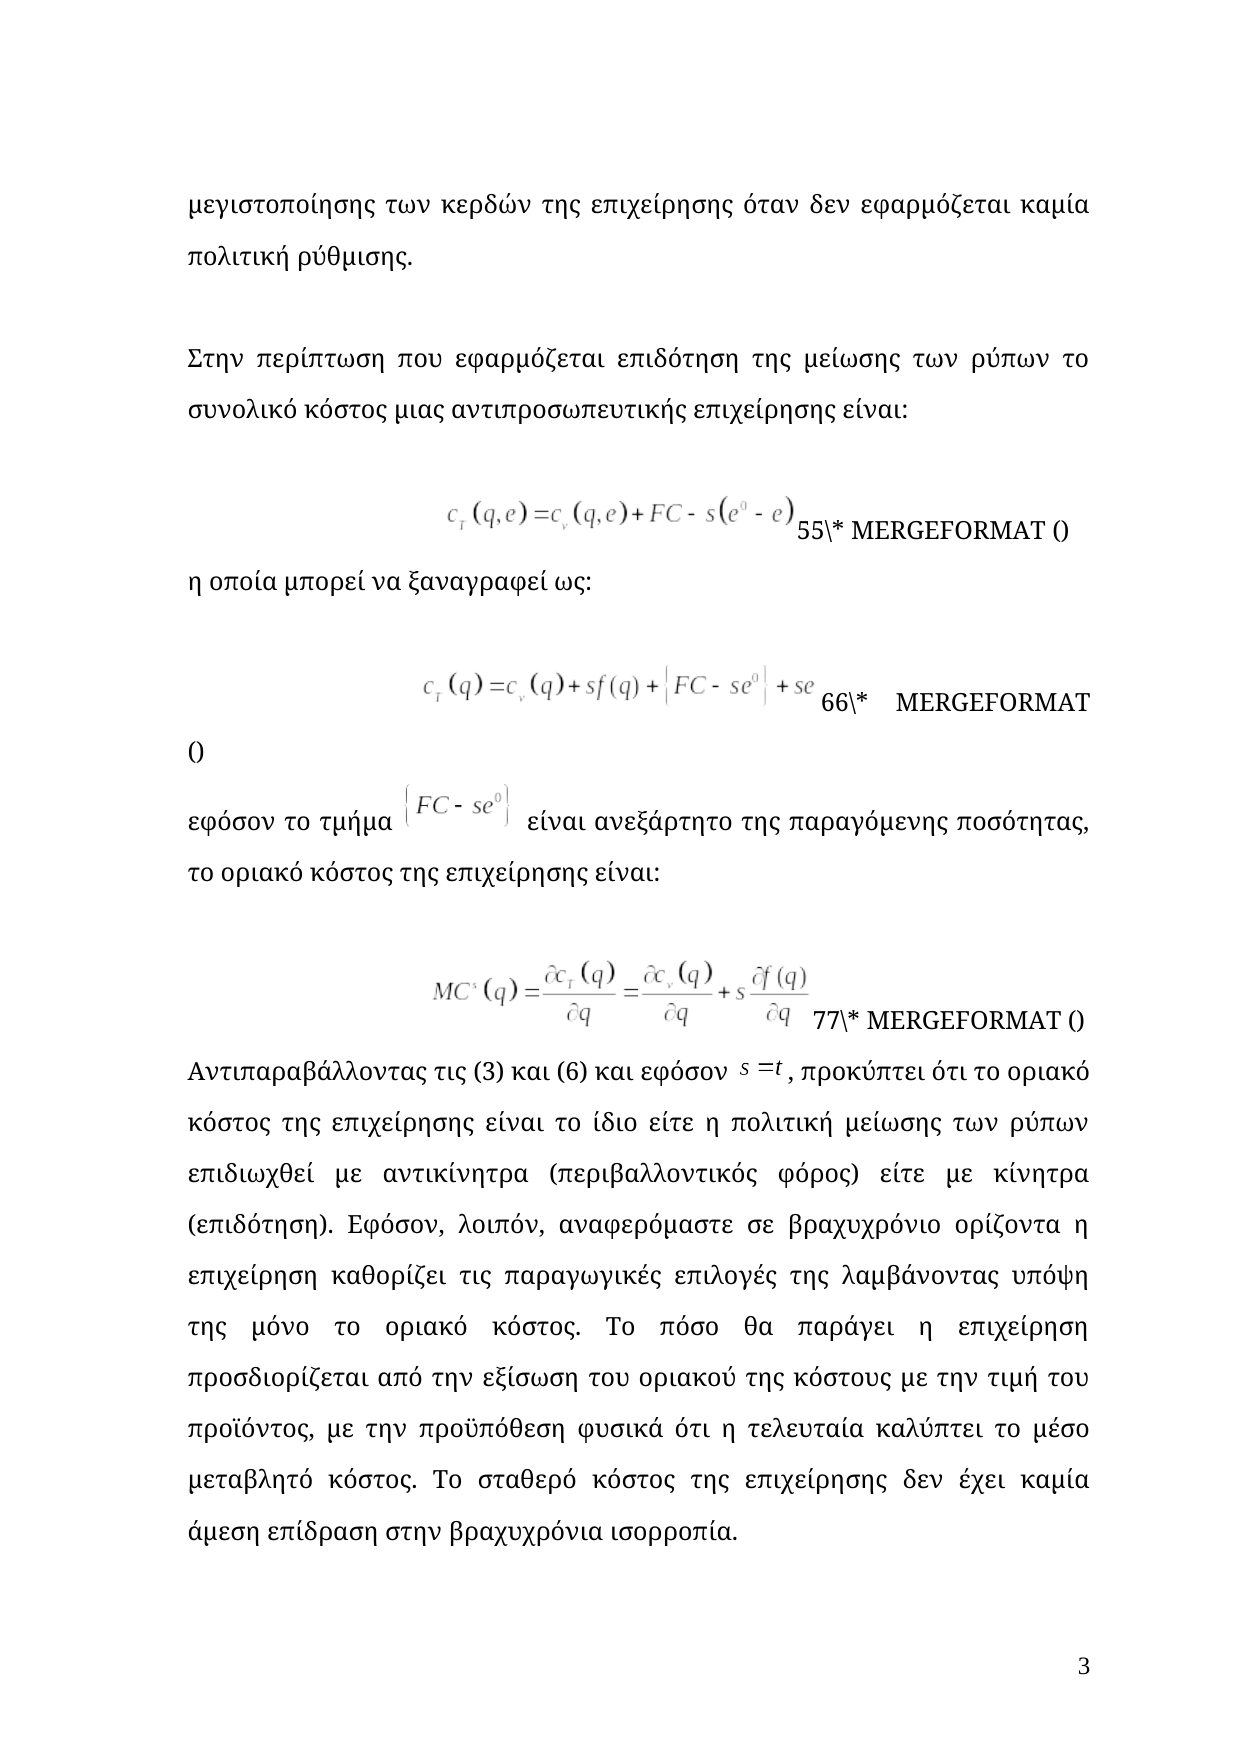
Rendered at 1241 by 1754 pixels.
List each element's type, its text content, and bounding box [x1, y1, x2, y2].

text Αντιπαραβάλλοντας τις (3) και (6) και εφόσον , προκύπτει ότι το οριακό κόστος της επιχείρησης είναι το ίδιο είτε η πολιτική μείωσης των ρύπων επιδιωχθεί με αντικίνητρα (περιβαλλοντικός φόρος) είτε με κίνητρα (επιδότηση). Εφόσον, λοιπόν, αναφερόμαστε σε βραχυχρόνιο ορίζοντα η επιχείρηση καθορίζει τις παραγωγικές επιλογές της λαμβάνοντας υπόψη της μόνο το οριακό κόστος. Το πόσο θα παράγει η επιχείρηση προσδιορίζεται από την εξίσωση του οριακού της κόστους με την τιμή του προϊόντος, με την προϋπόθεση φυσικά ότι η τελευταία καλύπτει το μέσο μεταβλητό κόστος. Το σταθερό κόστος της επιχείρησης δεν έχει καμία άμεση επίδραση στην βραχυχρόνια ισορροπία. [187, 1054, 1090, 1547]
text Στην περίπτωση που εφαρμόζεται επιδότηση της μείωσης των ρύπων το συνολικό κόστος μιας αντιπροσωπευτικής επιχείρησης είναι: [187, 340, 1090, 425]
text η οποία μπορεί να ξαναγραφεί ως: [187, 564, 1090, 598]
text εφόσον το τμήμα είναι ανεξάρτητο της παραγόμενης ποσότητας, το οριακό κόστος της επιχείρησης είναι: [187, 784, 1090, 889]
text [187, 187, 1090, 272]
